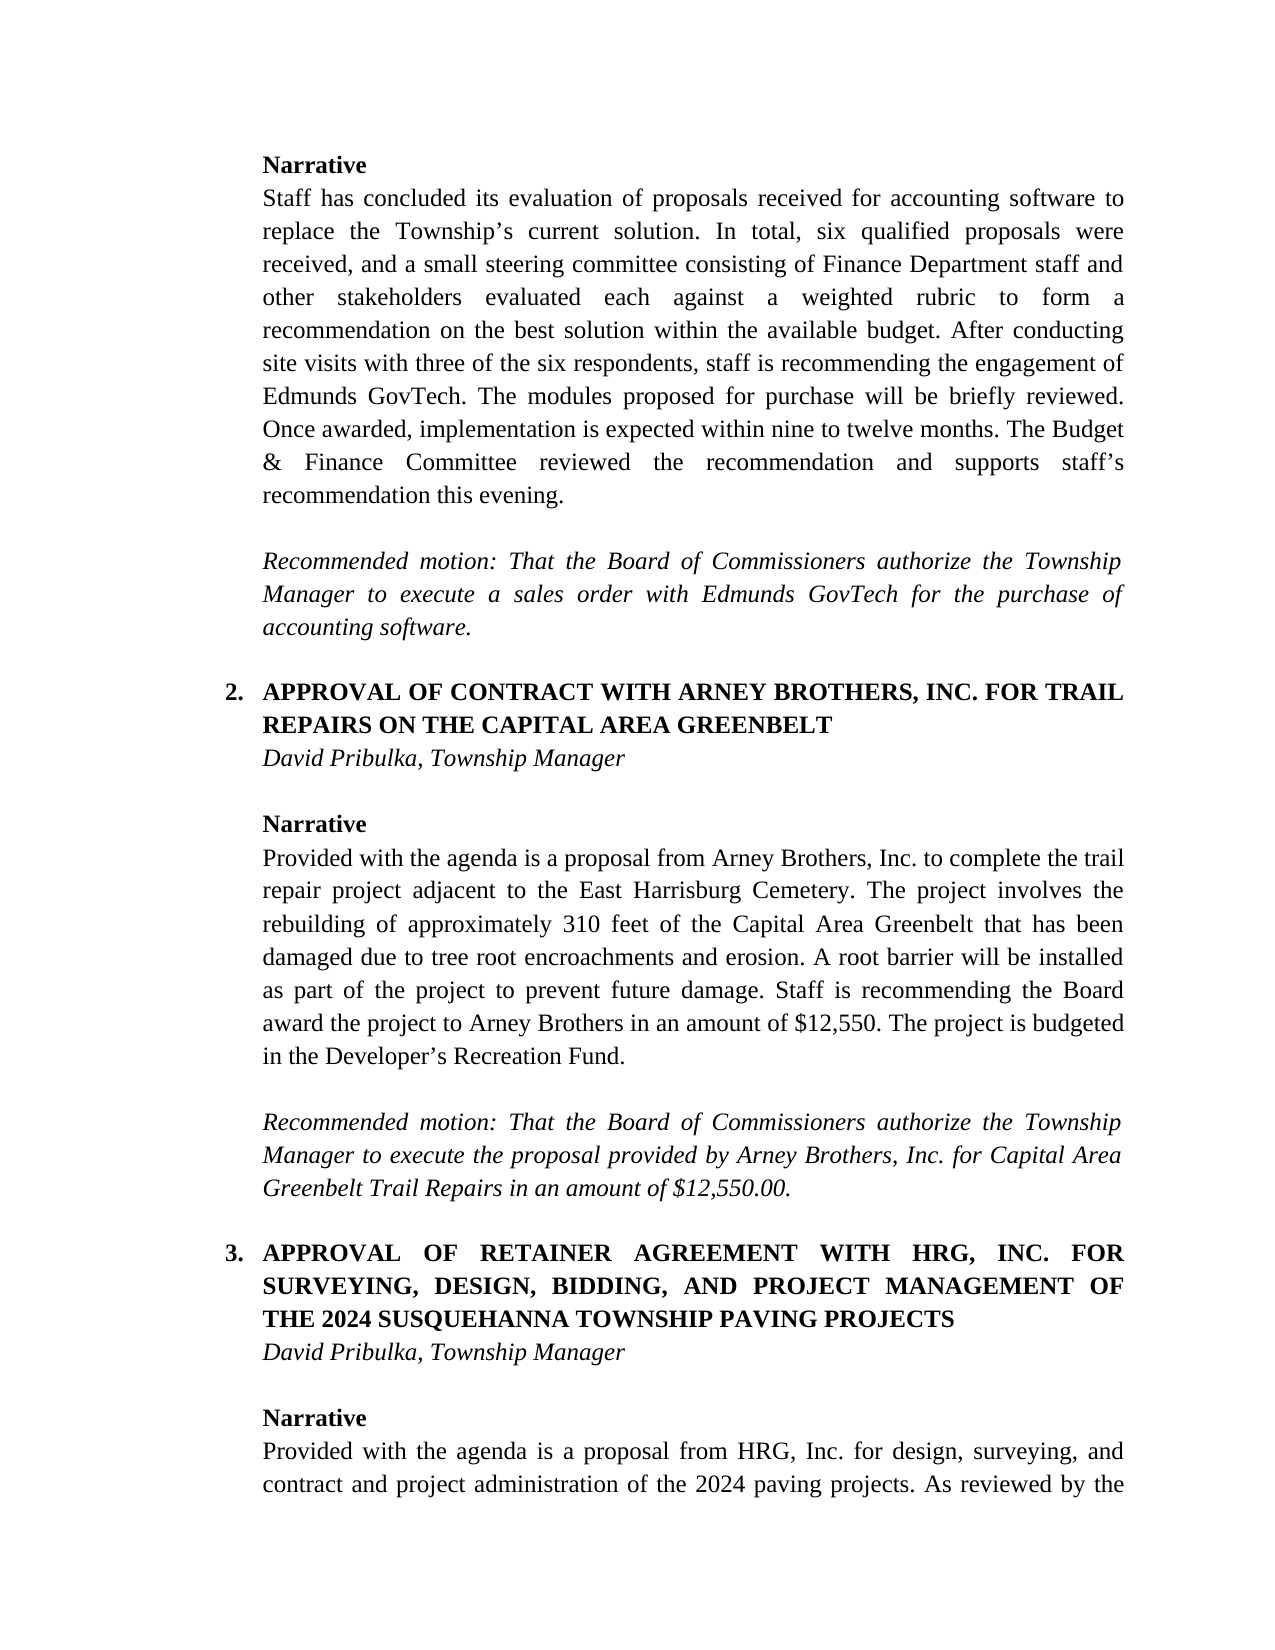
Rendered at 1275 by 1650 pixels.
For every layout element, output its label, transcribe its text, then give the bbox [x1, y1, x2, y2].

list Recommended motion: That the Board of Commissioners authorize the Township Manager to execute the proposal provided by Arney Brothers, Inc. for Capital Area Greenbelt Trail Repairs in an amount of $12,550.00. [262, 1107, 1125, 1202]
list Narrative [262, 809, 1125, 838]
list Provided with the agenda is a proposal from Arney Brothers, Inc. to complete the trail repair project adjacent to the East Harrisburg Cemetery. The project involves the rebuilding of approximately 310 feet of the Capital Area Greenbelt that has been damaged due to tree root encroachments and erosion. A root barrier will be installed as part of the project to prevent future damage. Staff is recommending the Board award the project to Arney Brothers in an amount of $12,550. The project is budgeted in the Developer’s Recreation Fund. [262, 843, 1125, 1069]
list APPROVAL OF CONTRACT WITH ARNEY BROTHERS, INC. FOR TRAIL REPAIRS ON THE CAPITAL AREA GREENBELT [225, 677, 1125, 739]
list Narrative [262, 1403, 1125, 1432]
list Staff has concluded its evaluation of proposals received for accounting software to replace the Township’s current solution. In total, six qualified proposals were received, and a small steering committee consisting of Finance Department staff and other stakeholders evaluated each against a weighted rubric to form a recommendation on the best solution within the available budget. After conducting site visits with three of the six respondents, staff is recommending the engagement of Edmunds GovTech. The modules proposed for purchase will be briefly reviewed. Once awarded, implementation is expected within nine to twelve months. The Budget & Finance Committee reviewed the recommendation and supports staff’s recommendation this evening. [262, 183, 1125, 509]
list David Pribulka, Township Manager [262, 1337, 1125, 1366]
list Recommended motion: That the Board of Commissioners authorize the Township Manager to execute a sales order with Edmunds GovTech for the purchase of accounting software. [262, 546, 1125, 641]
list Narrative [262, 150, 1125, 179]
list David Pribulka, Township Manager [262, 743, 1125, 772]
list APPROVAL OF RETAINER AGREEMENT WITH HRG, INC. FOR SURVEYING, DESIGN, BIDDING, AND PROJECT MANAGEMENT OF THE 2024 SUSQUEHANNA TOWNSHIP PAVING PROJECTS [225, 1238, 1125, 1333]
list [262, 1436, 1125, 1498]
